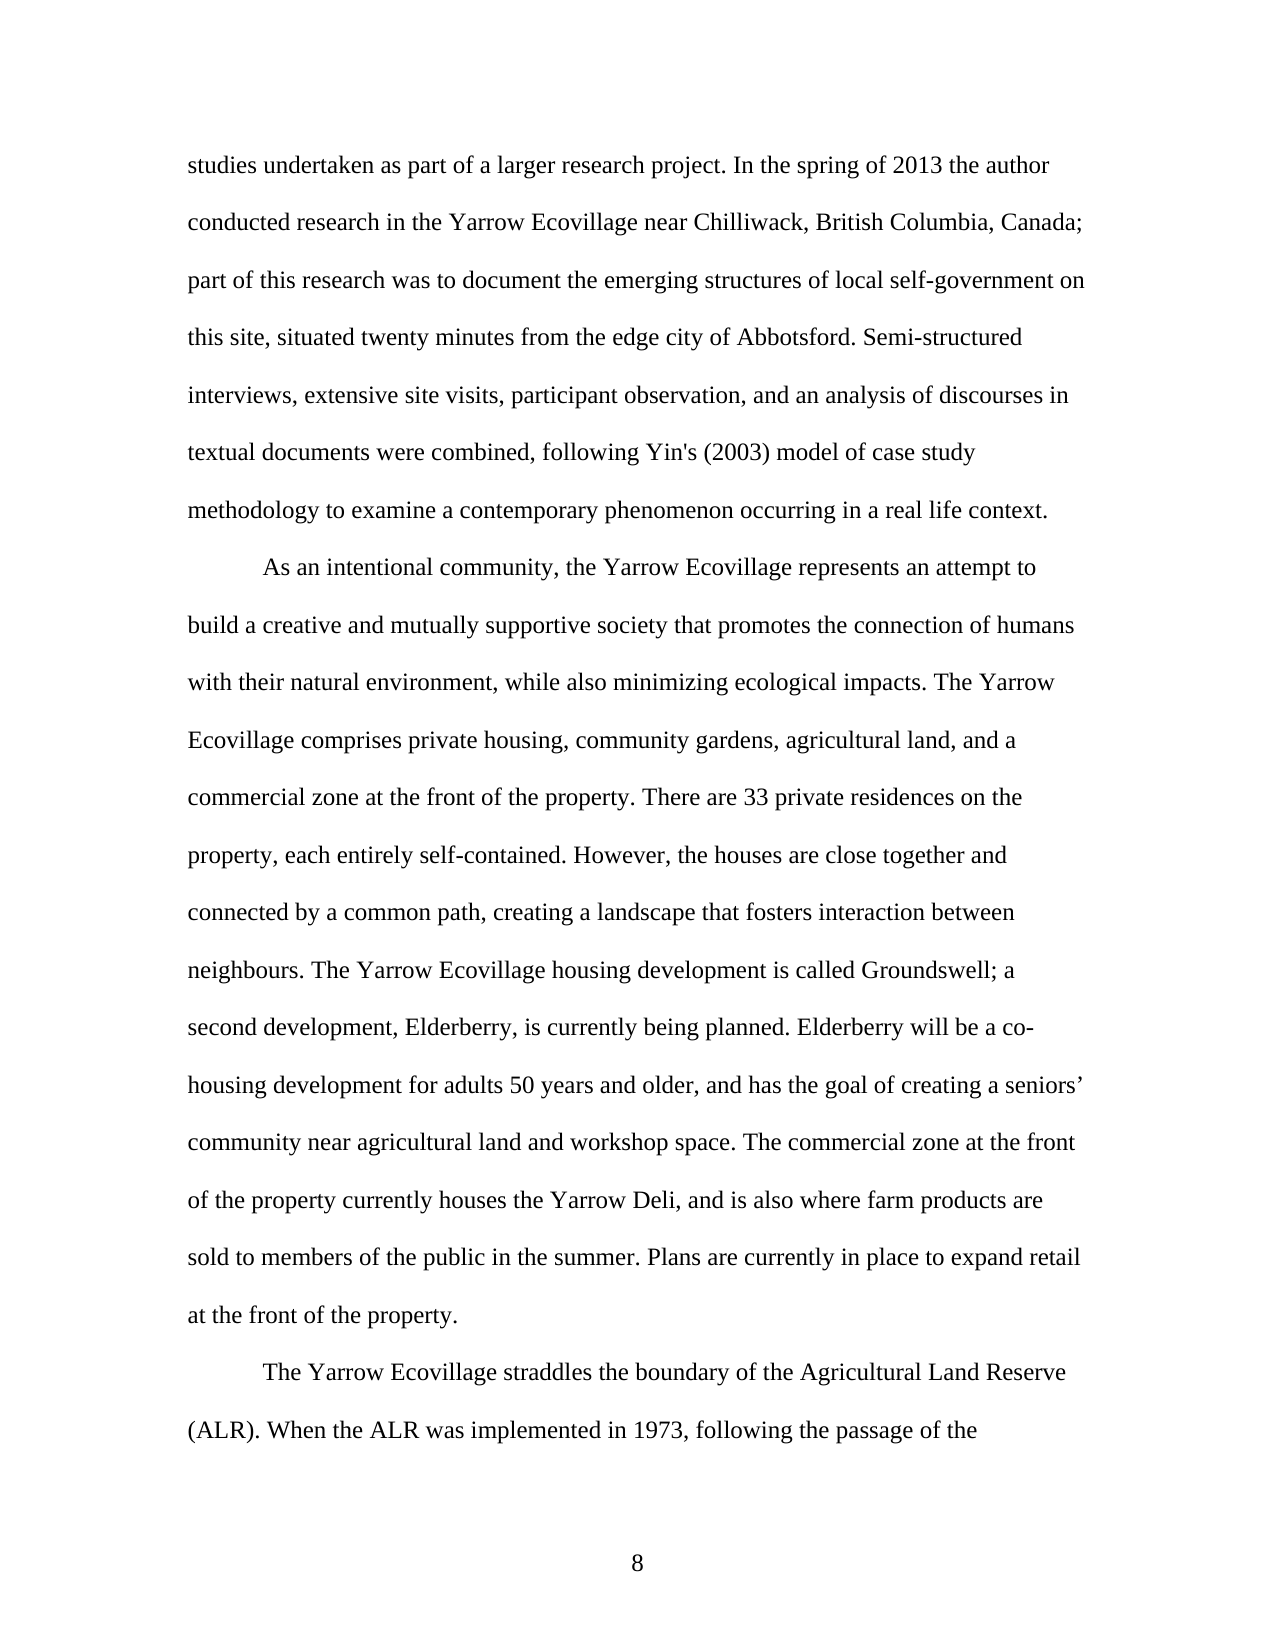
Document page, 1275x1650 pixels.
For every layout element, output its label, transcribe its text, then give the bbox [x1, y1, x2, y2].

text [187, 1357, 1087, 1444]
text As an intentional community, the Yarrow Ecovillage represents an attempt to build a creative and mutually supportive society that promotes the connection of humans with their natural environment, while also minimizing ecological impacts. The Yarrow Ecovillage comprises private housing, community gardens, agricultural land, and a commercial zone at the front of the property. There are 33 private residences on the property, each entirely self-contained. However, the houses are close together and connected by a common path, creating a landscape that fosters interaction between neighbours. The Yarrow Ecovillage housing development is called Groundswell; a second development, Elderberry, is currently being planned. Elderberry will be a co-housing development for adults 50 years and older, and has the goal of creating a seniors’ community near agricultural land and workshop space. The commercial zone at the front of the property currently houses the Yarrow Deli, and is also where farm products are sold to members of the public in the summer. Plans are currently in place to expand retail at the front of the property. [187, 552, 1087, 1329]
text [187, 150, 1087, 524]
